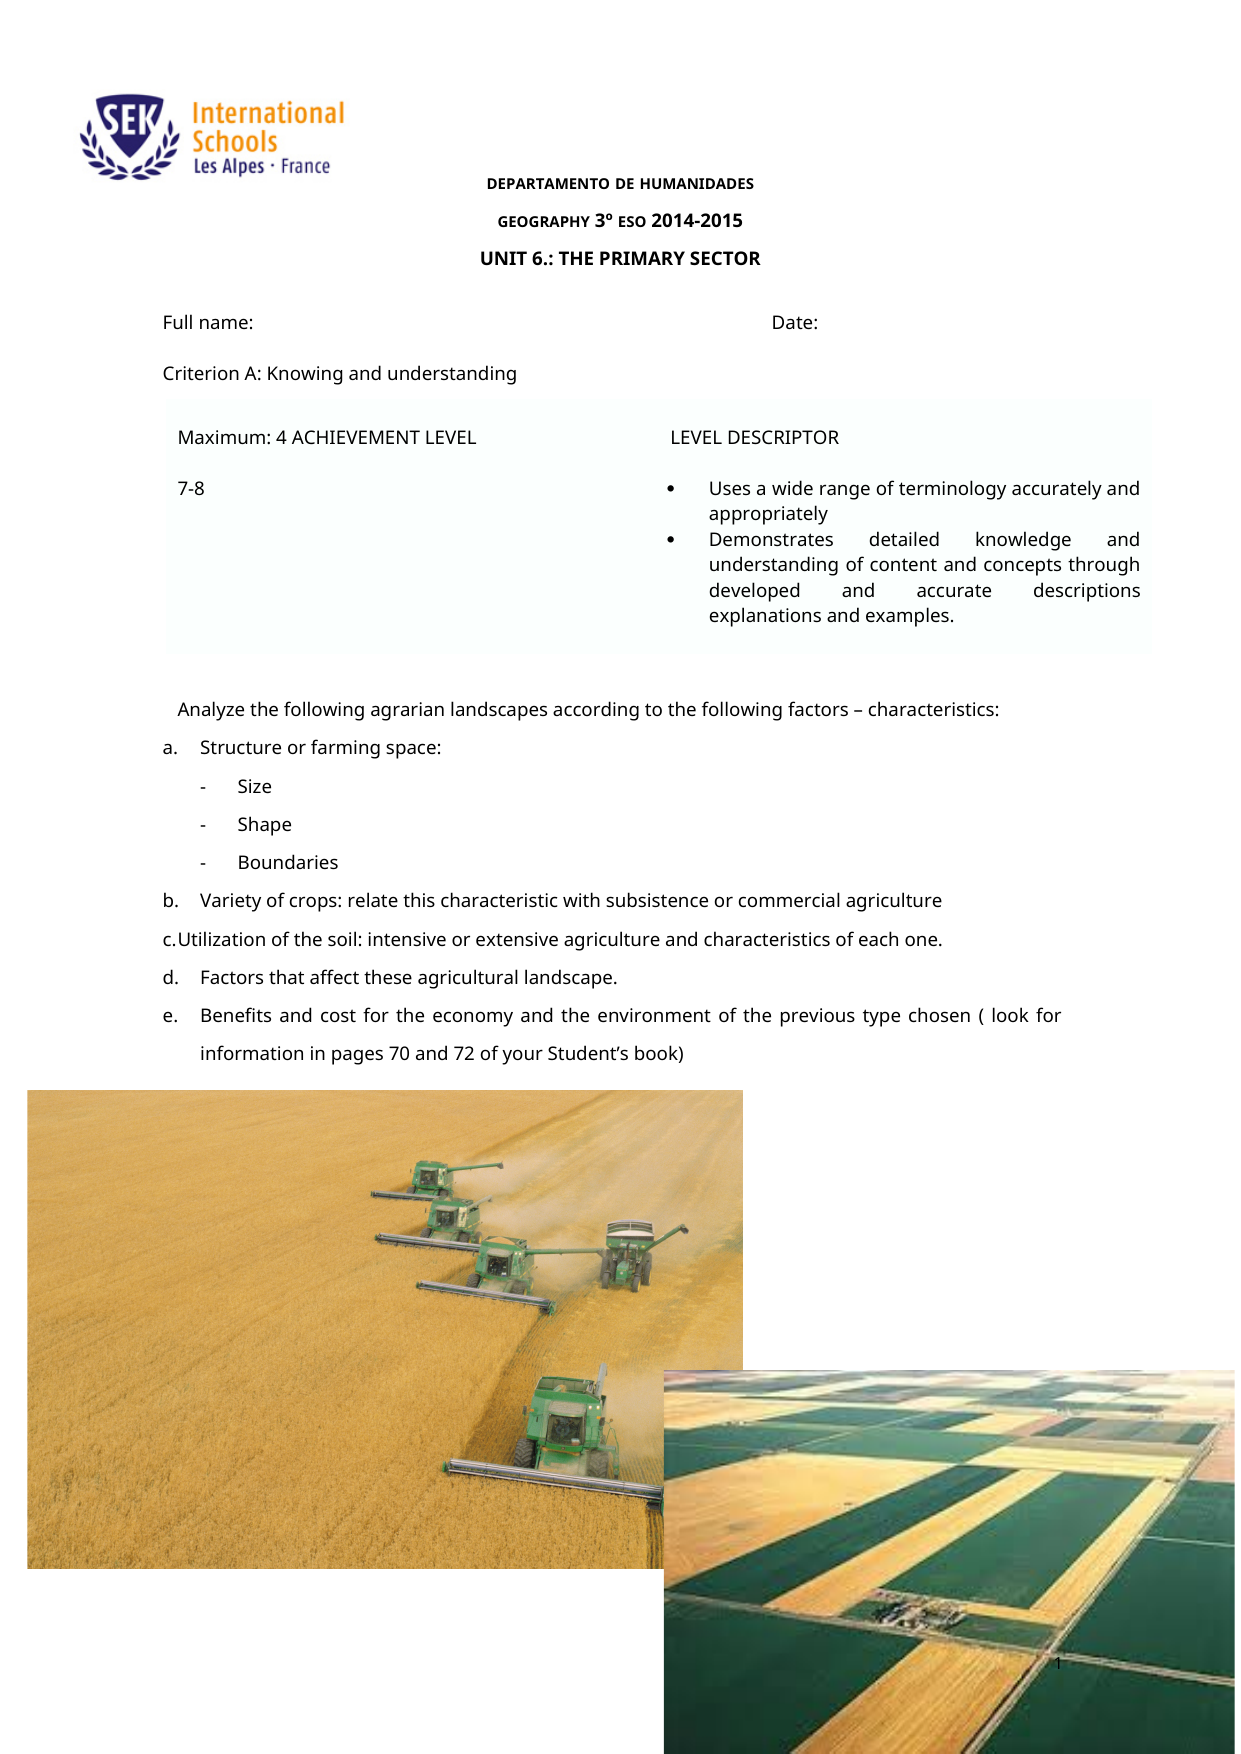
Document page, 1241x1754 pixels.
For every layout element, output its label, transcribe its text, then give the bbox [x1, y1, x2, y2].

list Shape [200, 811, 1063, 837]
table_cell Uses a wide range of terminology accurately and appropriately Demonstrates detailed knowledge and understanding of content and concepts through developed and accurate descriptions explanations and examples. [659, 450, 1152, 654]
list Utilization of the soil: intensive or extensive agriculture and characteristics of each one. [162, 926, 1063, 951]
picture [64, 80, 359, 194]
text Full name: Date: [162, 309, 1063, 335]
list Boundaries [200, 849, 1063, 875]
list Structure or farming space: [162, 735, 1063, 760]
list Variety of crops: relate this characteristic with subsistence or commercial agriculture [162, 888, 1063, 913]
list Benefits and cost for the economy and the environment of the previous type chosen ( look for information in pages 70 and 72 of your Student’s book) [162, 1002, 1063, 1066]
picture [27, 1090, 1235, 1754]
text Analyze the following agrarian landscapes according to the following factors – characteristics: [177, 696, 1063, 722]
text UNIT 6.: THE PRIMARY SECTOR [177, 246, 1063, 271]
table_header LEVEL DESCRIPTOR [659, 399, 1152, 450]
list Size [200, 773, 1063, 798]
text Criterion A: Knowing and understanding [162, 360, 1063, 386]
table_header Maximum: 4 ACHIEVEMENT LEVEL [166, 399, 659, 450]
table_cell 7-8 [166, 450, 659, 654]
text geography 3º eso 2014-2015 [177, 207, 1063, 233]
list Factors that affect these agricultural landscape. [162, 964, 1063, 989]
text departamento de humanidades [177, 169, 1063, 195]
